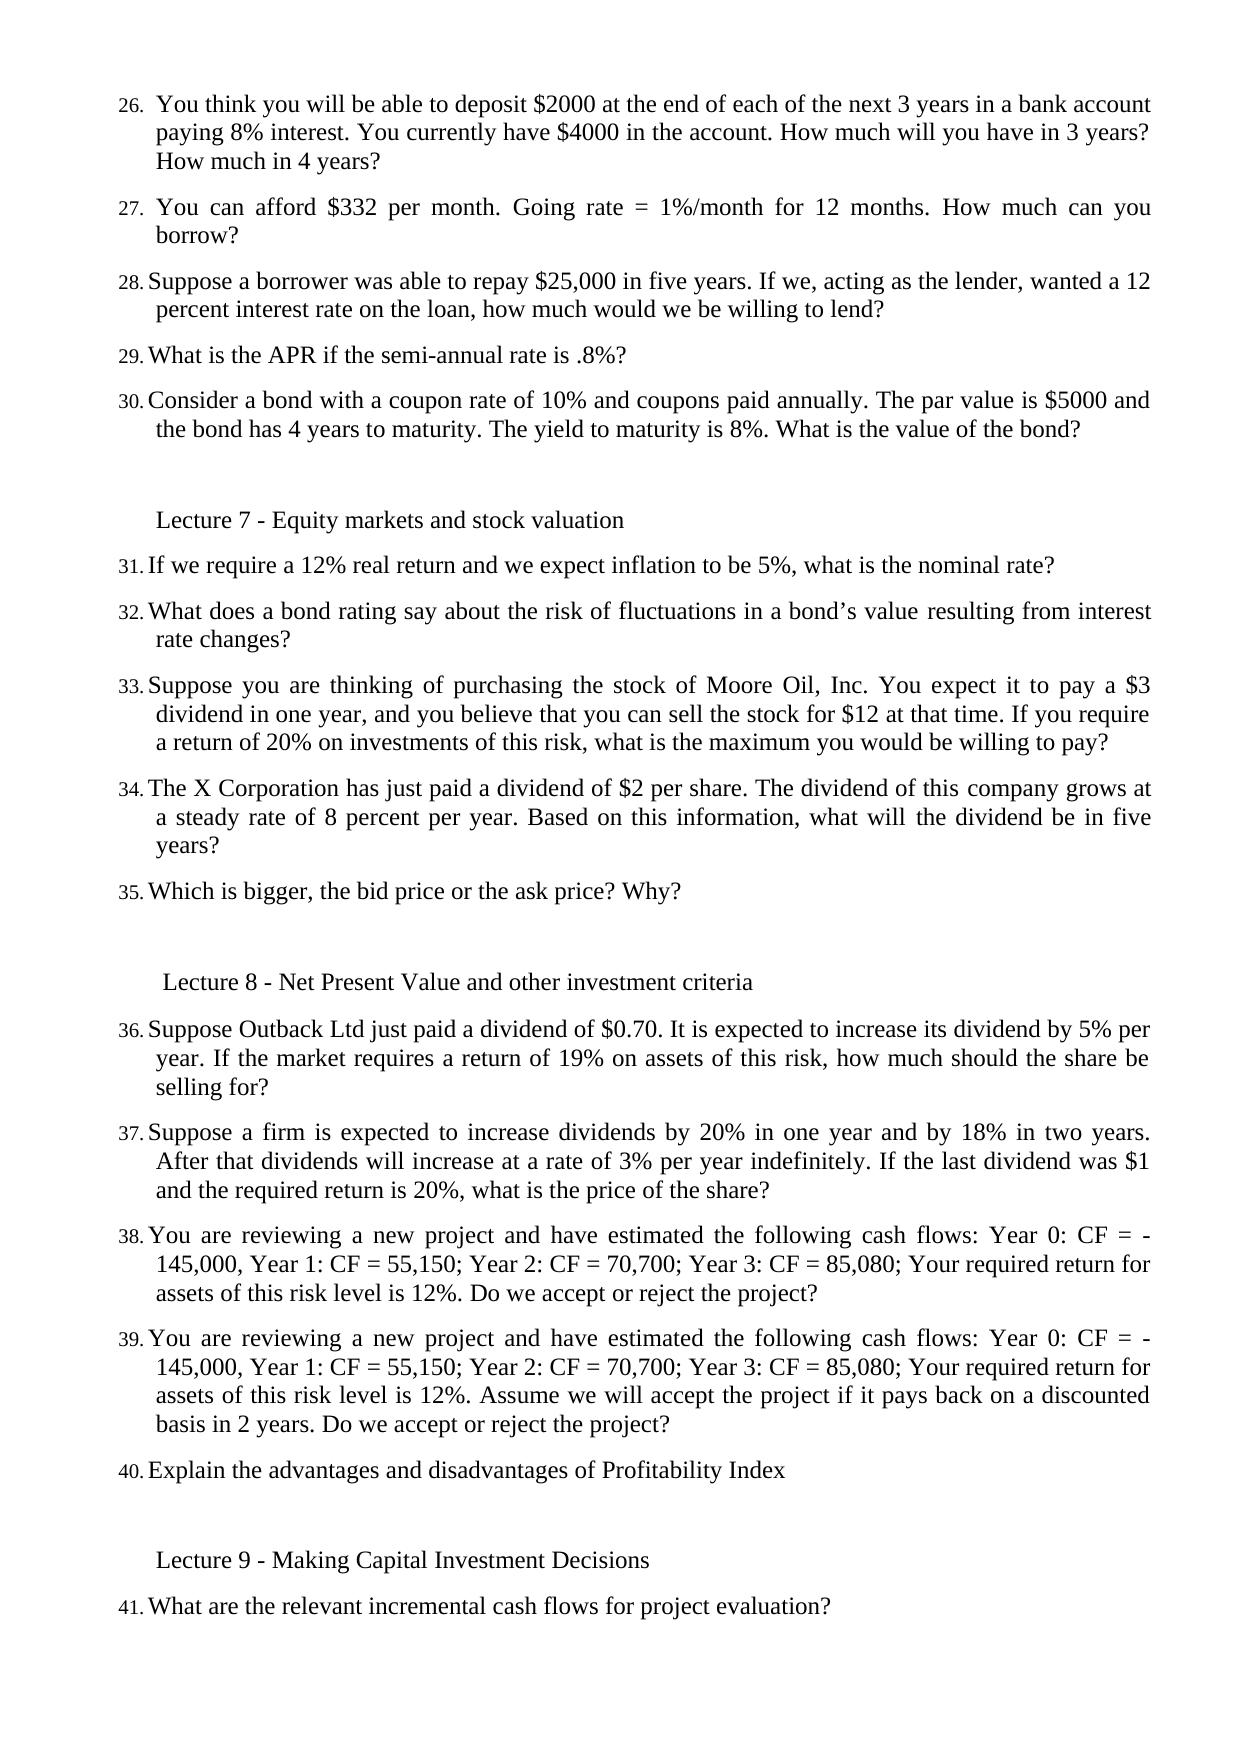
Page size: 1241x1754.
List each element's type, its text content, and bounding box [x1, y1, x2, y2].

list You are reviewing a new project and have estimated the following cash flows: Year 0: CF = -145,000, Year 1: CF = 55,150; Year 2: CF = 70,700; Year 3: CF = 85,080; Your required return for assets of this risk level is 12%. Do we accept or reject the project? [118, 1220, 1152, 1306]
list If we require a 12% real return and we expect inflation to be 5%, what is the nominal rate? [118, 550, 1152, 579]
list Suppose a firm is expected to increase dividends by 20% in one year and by 18% in two years. After that dividends will increase at a rate of 3% per year indefinitely. If the last dividend was $1 and the required return is 20%, what is the price of the share? [118, 1117, 1152, 1203]
list Consider a bond with a coupon rate of 10% and coupons paid annually. The par value is $5000 and the bond has 4 years to maturity. The yield to maturity is 8%. What is the value of the bond? [118, 385, 1152, 443]
list You can afford $332 per month. Going rate = 1%/month for 12 months. How much can you borrow? [118, 192, 1152, 249]
text Lecture 8 - Net Present Value and other investment criteria [162, 967, 1152, 995]
list Which is bigger, the bid price or the ask price? Why? [118, 876, 1152, 904]
list Suppose Outback Ltd just paid a dividend of $0.70. It is expected to increase its dividend by 5% per year. If the market requires a return of 19% on assets of this risk, how much should the share be selling for? [118, 1014, 1152, 1101]
list Suppose you are thinking of purchasing the stock of Moore Oil, Inc. You expect it to pay a $3 dividend in one year, and you believe that you can sell the stock for $12 at that time. If you require a return of 20% on investments of this risk, what is the maximum you would be willing to pay? [118, 670, 1152, 756]
list You are reviewing a new project and have estimated the following cash flows: Year 0: CF = -145,000, Year 1: CF = 55,150; Year 2: CF = 70,700; Year 3: CF = 85,080; Your required return for assets of this risk level is 12%. Assume we will accept the project if it pays back on a discounted basis in 2 years. Do we accept or reject the project? [118, 1323, 1152, 1438]
list What is the APR if the semi-annual rate is .8%? [118, 340, 1152, 369]
list Suppose a borrower was able to repay $25,000 in five years. If we, acting as the lender, wanted a 12 percent interest rate on the loan, how much would we be willing to lend? [118, 266, 1152, 323]
list The X Corporation has just paid a dividend of $2 per share. The dividend of this company grows at a steady rate of 8 percent per year. Based on this information, what will the dividend be in five years? [118, 773, 1152, 859]
list You think you will be able to deposit $2000 at the end of each of the next 3 years in a bank account paying 8% interest. You currently have $4000 in the account. How much will you have in 3 years? How much in 4 years? [118, 89, 1152, 175]
text Lecture 7 - Equity markets and stock valuation [156, 505, 1152, 534]
list What are the relevant incremental cash flows for project evaluation? [118, 1591, 1152, 1620]
list What does a bond rating say about the risk of fluctuations in a bond’s value resulting from interest rate changes? [118, 596, 1152, 653]
text Lecture 9 - Making Capital Investment Decisions [156, 1546, 1152, 1574]
list Explain the advantages and disadvantages of Profitability Index [118, 1455, 1152, 1483]
